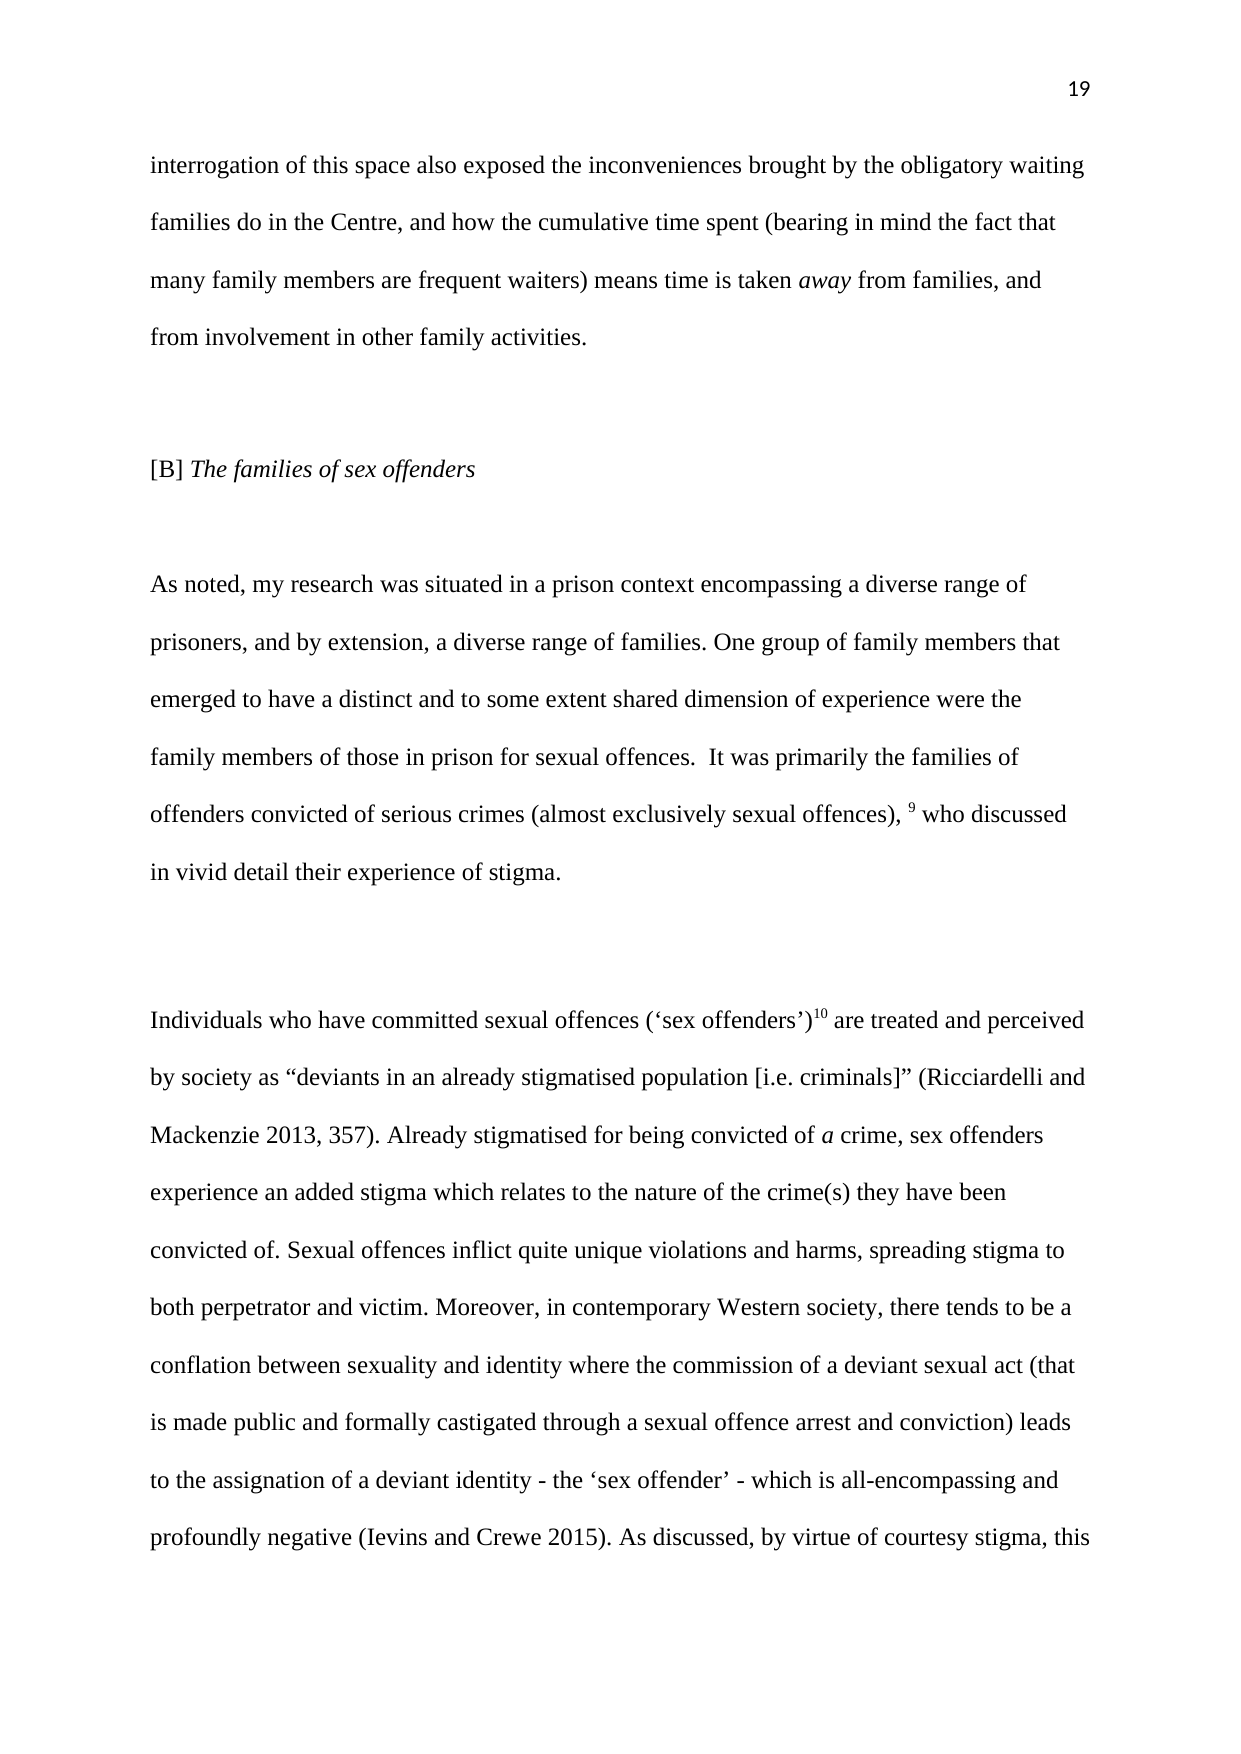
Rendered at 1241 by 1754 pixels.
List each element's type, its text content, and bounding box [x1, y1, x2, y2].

subtitle [B] The families of sex offenders [150, 454, 1090, 483]
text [150, 150, 1090, 351]
text As noted, my research was situated in a prison context encompassing a diverse range of prisoners, and by extension, a diverse range of families. One group of family members that emerged to have a distinct and to some extent shared dimension of experience were the family members of those in prison for sexual offences. It was primarily the families of offenders convicted of serious crimes (almost exclusively sexual offences), who discussed in vivid detail their experience of stigma. [150, 569, 1090, 885]
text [150, 1005, 1090, 1551]
